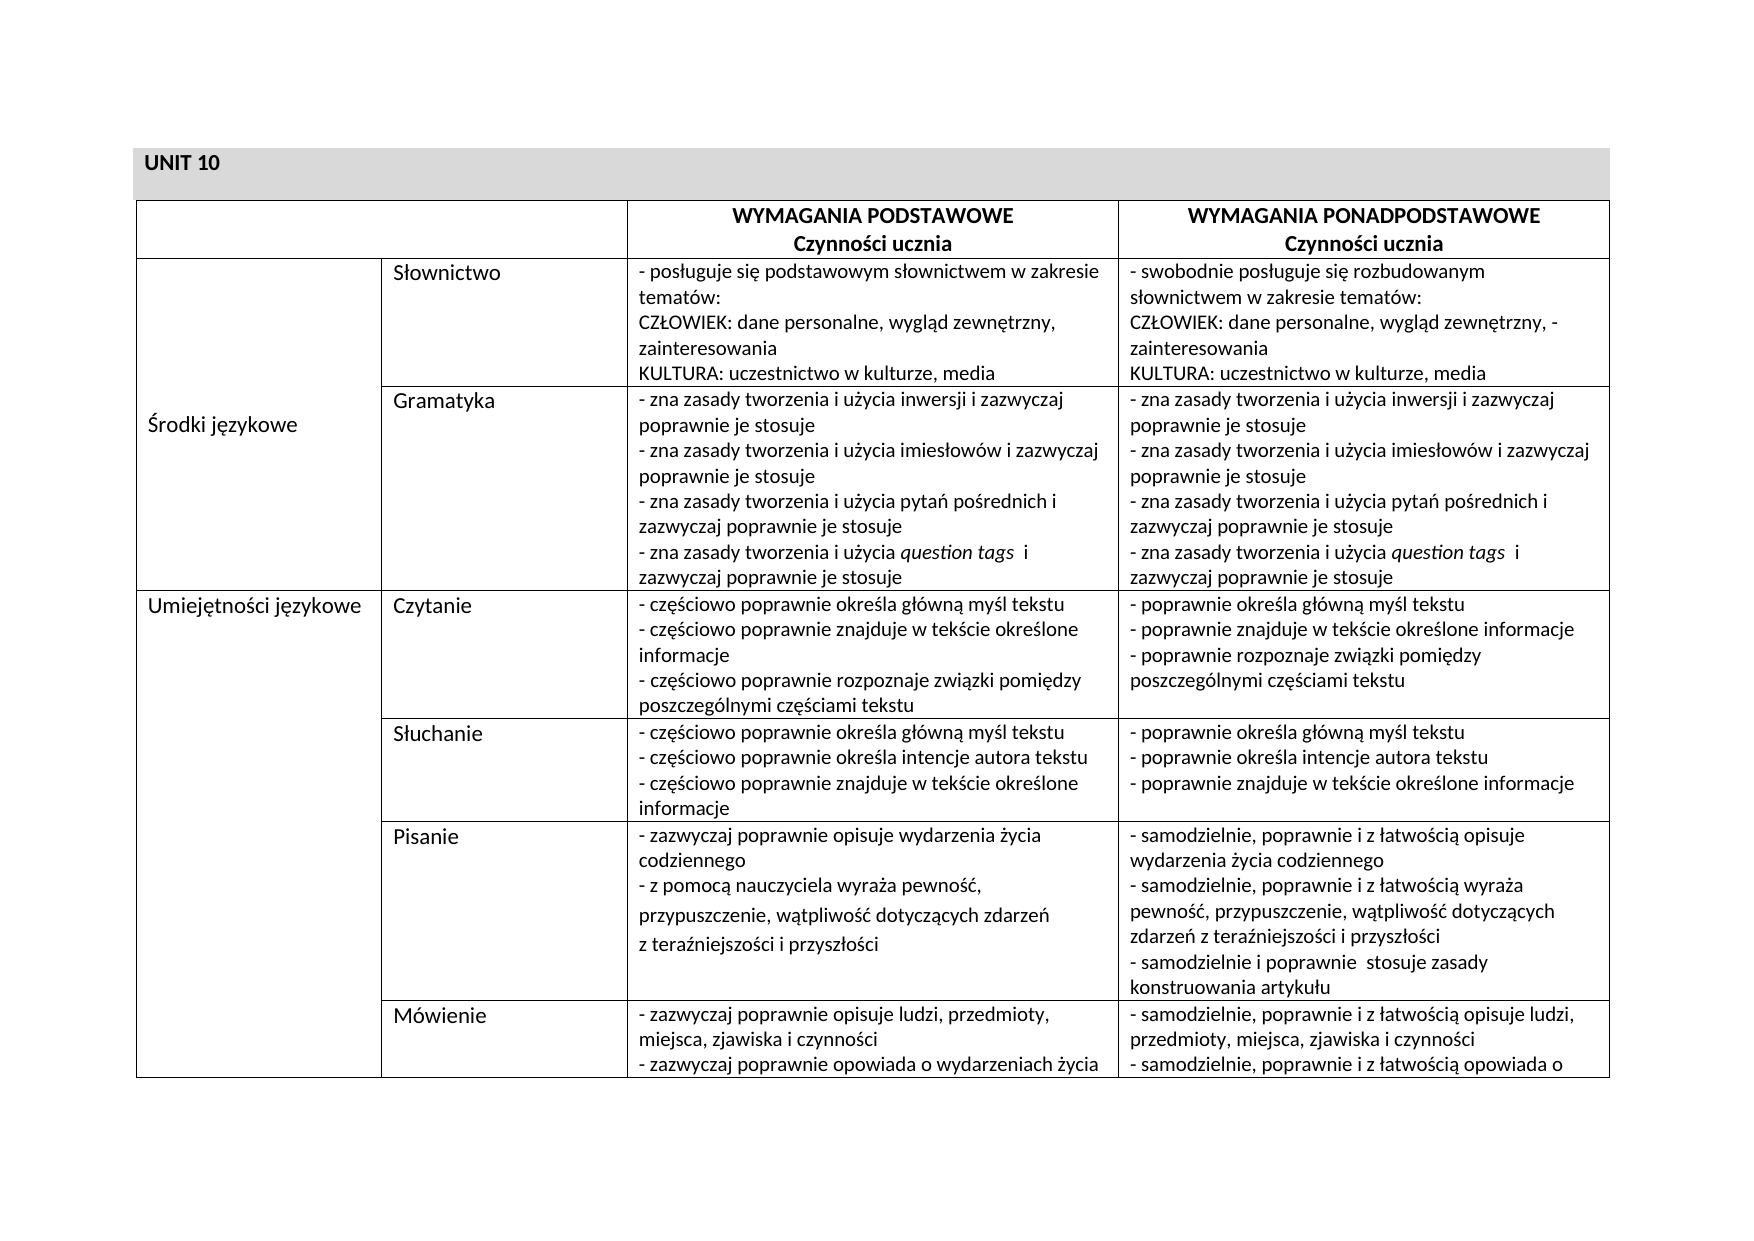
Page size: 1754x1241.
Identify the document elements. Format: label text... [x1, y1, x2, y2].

table_cell Słuchanie [382, 719, 627, 821]
table_cell - częściowo poprawnie określa główną myśl tekstu - częściowo poprawnie znajduje w tekście określone informacje - częściowo poprawnie rozpoznaje związki pomiędzy poszczególnymi częściami tekstu [628, 591, 1118, 718]
table_cell Pisanie [382, 822, 627, 1000]
table_cell Umiejętności językowe [137, 591, 381, 1077]
table_cell - samodzielnie, poprawnie i z łatwością opisuje wydarzenia życia codziennego - samodzielnie, poprawnie i z łatwością wyraża pewność, przypuszczenie, wątpliwość dotyczących zdarzeń z teraźniejszości i przyszłości - samodzielnie i poprawnie stosuje zasady konstruowania artykułu [1119, 822, 1609, 1000]
table_cell - poprawnie określa główną myśl tekstu - poprawnie znajduje w tekście określone informacje - poprawnie rozpoznaje związki pomiędzy poszczególnymi częściami tekstu [1119, 591, 1609, 718]
table_cell - częściowo poprawnie określa główną myśl tekstu - częściowo poprawnie określa intencje autora tekstu - częściowo poprawnie znajduje w tekście określone informacje [628, 719, 1118, 821]
table_cell WYMAGANIA PONADPODSTAWOWE Czynności ucznia [1119, 201, 1609, 257]
table_header UNIT 10 [133, 148, 1610, 200]
table_cell - posługuje się podstawowym słownictwem w zakresie tematów: CZŁOWIEK: dane personalne, wygląd zewnętrzny, zainteresowania KULTURA: uczestnictwo w kulturze, media [628, 259, 1118, 386]
table_cell Słownictwo [382, 259, 627, 386]
table_cell Środki językowe [137, 259, 381, 590]
table_cell Mówienie [382, 1001, 627, 1077]
table_cell [137, 201, 627, 257]
table_cell Czytanie [382, 591, 627, 718]
table_cell - poprawnie określa główną myśl tekstu - poprawnie określa intencje autora tekstu - poprawnie znajduje w tekście określone informacje [1119, 719, 1609, 821]
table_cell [1119, 1001, 1609, 1077]
table_cell - swobodnie posługuje się rozbudowanym słownictwem w zakresie tematów: CZŁOWIEK: dane personalne, wygląd zewnętrzny, -zainteresowania KULTURA: uczestnictwo w kulturze, media [1119, 259, 1609, 386]
table_cell - zna zasady tworzenia i użycia inwersji i zazwyczaj poprawnie je stosuje - zna zasady tworzenia i użycia imiesłowów i zazwyczaj poprawnie je stosuje - zna zasady tworzenia i użycia pytań pośrednich i zazwyczaj poprawnie je stosuje - zna zasady tworzenia i użycia question tags i zazwyczaj poprawnie je stosuje [1119, 387, 1609, 590]
table_cell - zazwyczaj poprawnie opisuje wydarzenia życia codziennego - z pomocą nauczyciela wyraża pewność, przypuszczenie, wątpliwość dotyczących zdarzeń z teraźniejszości i przyszłości [628, 822, 1118, 1000]
table_cell Gramatyka [382, 387, 627, 590]
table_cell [628, 1001, 1118, 1077]
table_cell - zna zasady tworzenia i użycia inwersji i zazwyczaj poprawnie je stosuje - zna zasady tworzenia i użycia imiesłowów i zazwyczaj poprawnie je stosuje - zna zasady tworzenia i użycia pytań pośrednich i zazwyczaj poprawnie je stosuje - zna zasady tworzenia i użycia question tags i zazwyczaj poprawnie je stosuje [628, 387, 1118, 590]
table_cell WYMAGANIA PODSTAWOWE Czynności ucznia [628, 201, 1118, 257]
